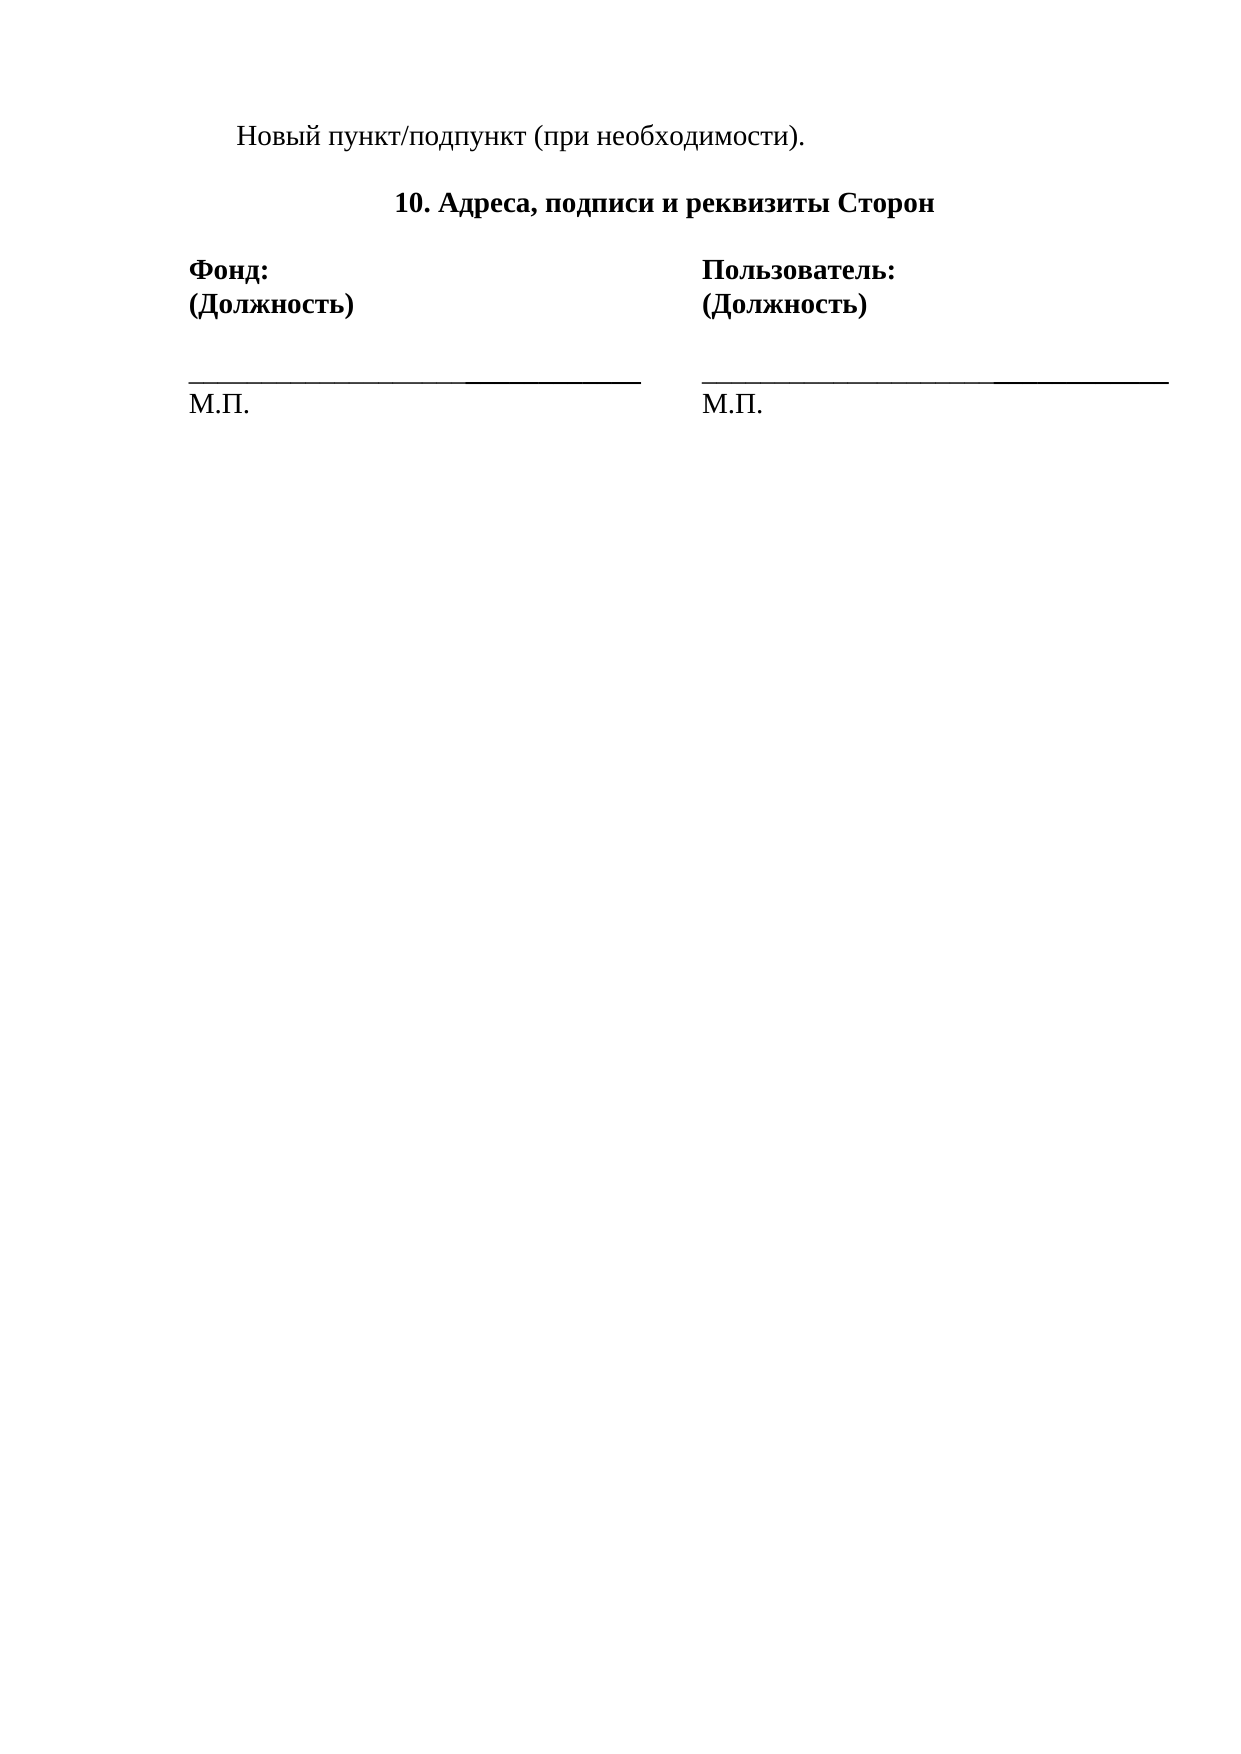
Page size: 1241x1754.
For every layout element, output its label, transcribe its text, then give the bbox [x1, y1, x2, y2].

list 10. Адреса, подписи и реквизиты Сторон [177, 185, 1152, 219]
text Новый пункт/подпункт (при необходимости). [177, 118, 1152, 152]
table_header Пользователь: (Должность) ________________________________ М.П. [691, 252, 1213, 420]
table_header Фонд: (Должность) _______________________________ М.П. [177, 252, 691, 420]
